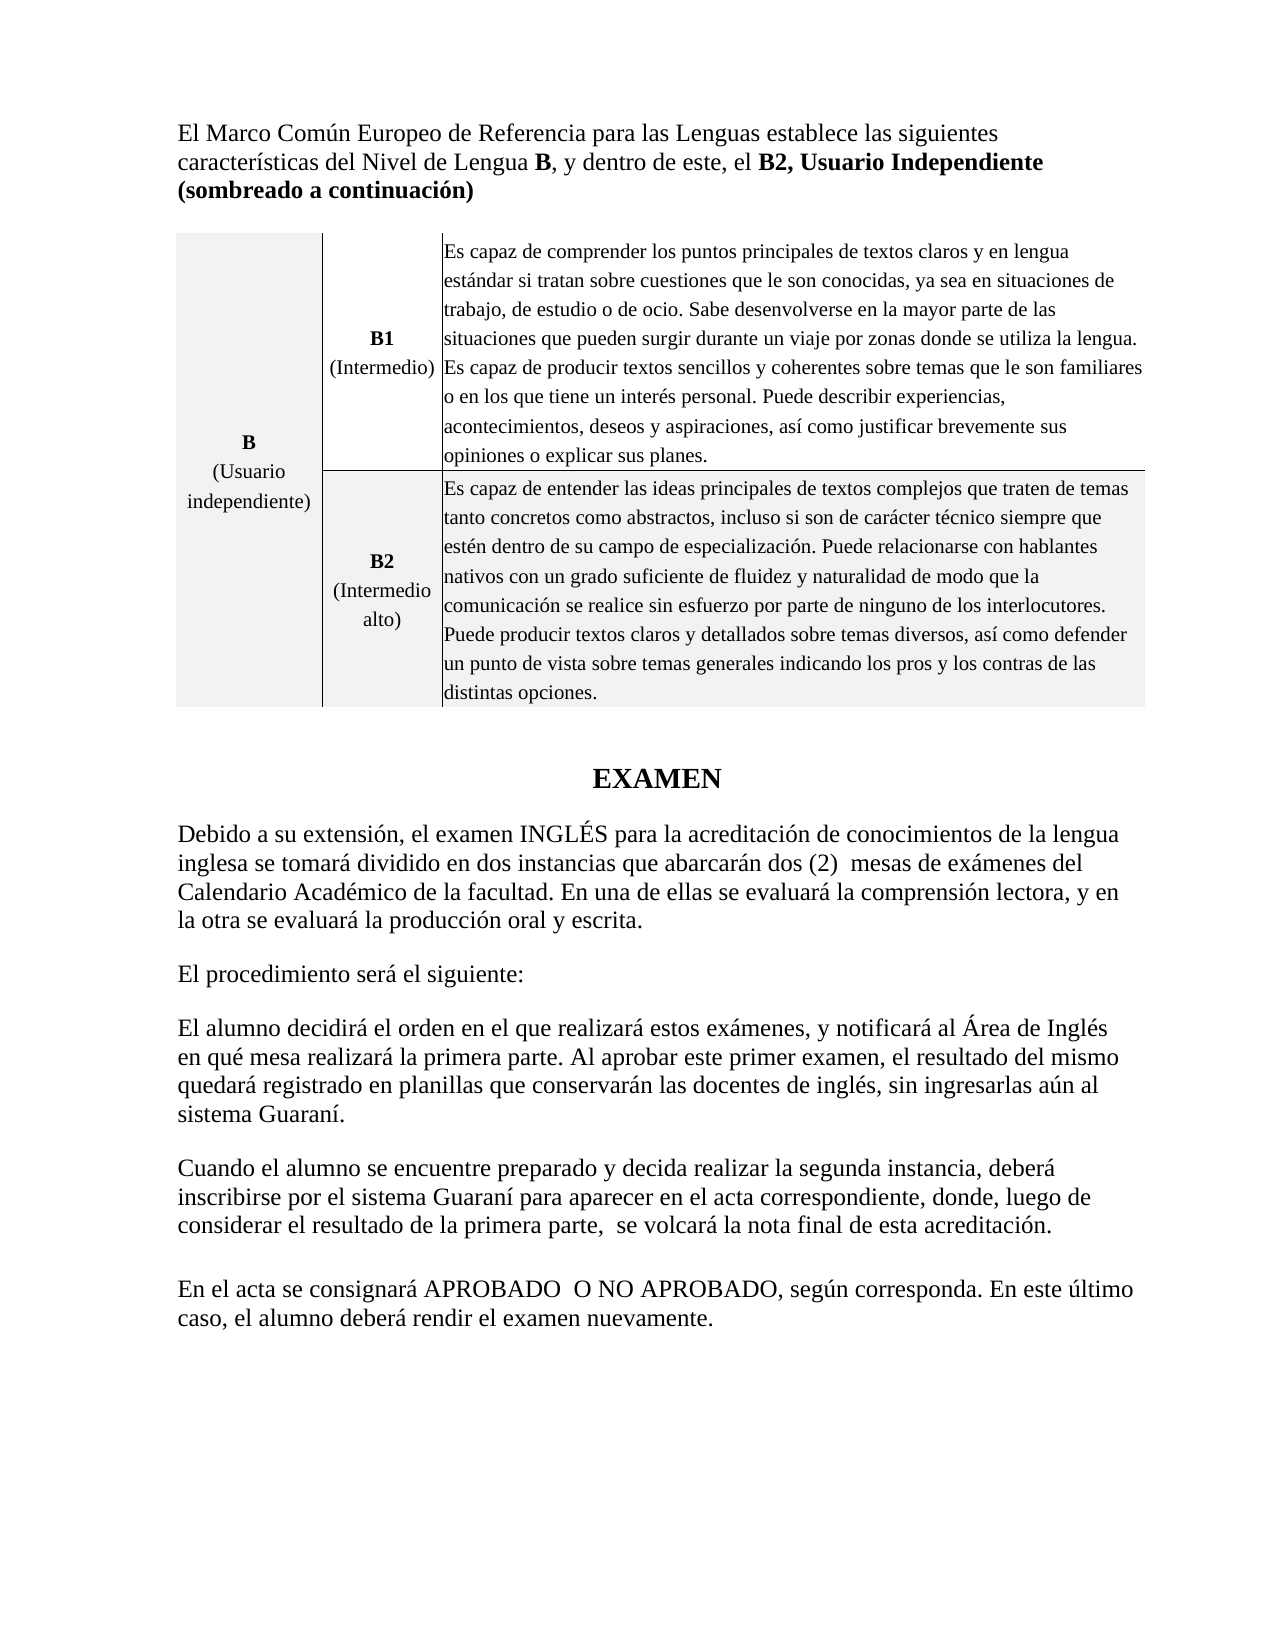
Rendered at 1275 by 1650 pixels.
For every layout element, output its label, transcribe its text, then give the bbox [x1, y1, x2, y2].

subtitle EXAMEN [177, 761, 1137, 794]
subtitle El procedimiento será el siguiente: [177, 959, 1137, 988]
text En el acta se consignará APROBADO O NO APROBADO, según corresponda. En este último caso, el alumno deberá rendir el examen nuevamente. [177, 1274, 1137, 1332]
table_header Es capaz de comprender los puntos principales de textos claros y en lengua estándar si tratan sobre cuestiones que le son conocidas, ya sea en situaciones de trabajo, de estudio o de ocio. Sabe desenvolverse en la mayor parte de las situaciones que pueden surgir durante un viaje por zonas donde se utiliza la lengua. Es capaz de producir textos sencillos y coherentes sobre temas que le son familiares o en los que tiene un interés personal. Puede describir experiencias, acontecimientos, deseos y aspiraciones, así como justificar brevemente sus opiniones o explicar sus planes. [443, 233, 1145, 469]
subtitle Cuando el alumno se encuentre preparado y decida realizar la segunda instancia, deberá inscribirse por el sistema Guaraní para aparecer en el acta correspondiente, donde, luego de considerar el resultado de la primera parte, se volcará la nota final de esta acreditación. [177, 1153, 1137, 1239]
subtitle Debido a su extensión, el examen INGLÉS para la acreditación de conocimientos de la lengua inglesa se tomará dividido en dos instancias que abarcarán dos (2) mesas de exámenes del Calendario Académico de la facultad. En una de ellas se evaluará la comprensión lectora, y en la otra se evaluará la producción oral y escrita. [177, 819, 1137, 934]
subtitle El alumno decidirá el orden en el que realizará estos exámenes, y notificará al Área de Inglés en qué mesa realizará la primera parte. Al aprobar este primer examen, el resultado del mismo quedará registrado en planillas que conservarán las docentes de inglés, sin ingresarlas aún al sistema Guaraní. [177, 1013, 1137, 1128]
subtitle El Marco Común Europeo de Referencia para las Lenguas establece las siguientes características del Nivel de Lengua B, y dentro de este, el B2, Usuario Independiente (sombreado a continuación) [474, 118, 1137, 204]
table_header B (Usuario independiente) [176, 233, 322, 707]
table_cell Es capaz de entender las ideas principales de textos complejos que traten de temas tanto concretos como abstractos, incluso si son de carácter técnico siempre que estén dentro de su campo de especialización. Puede relacionarse con hablantes nativos con un grado suficiente de fluidez y naturalidad de modo que la comunicación se realice sin esfuerzo por parte de ninguno de los interlocutores. Puede producir textos claros y detallados sobre temas diversos, así como defender un punto de vista sobre temas generales indicando los pros y los contras de las distintas opciones. [443, 471, 1145, 707]
table_header B1 (Intermedio) [323, 233, 442, 469]
table_cell B2 (Intermedio alto) [323, 471, 442, 707]
